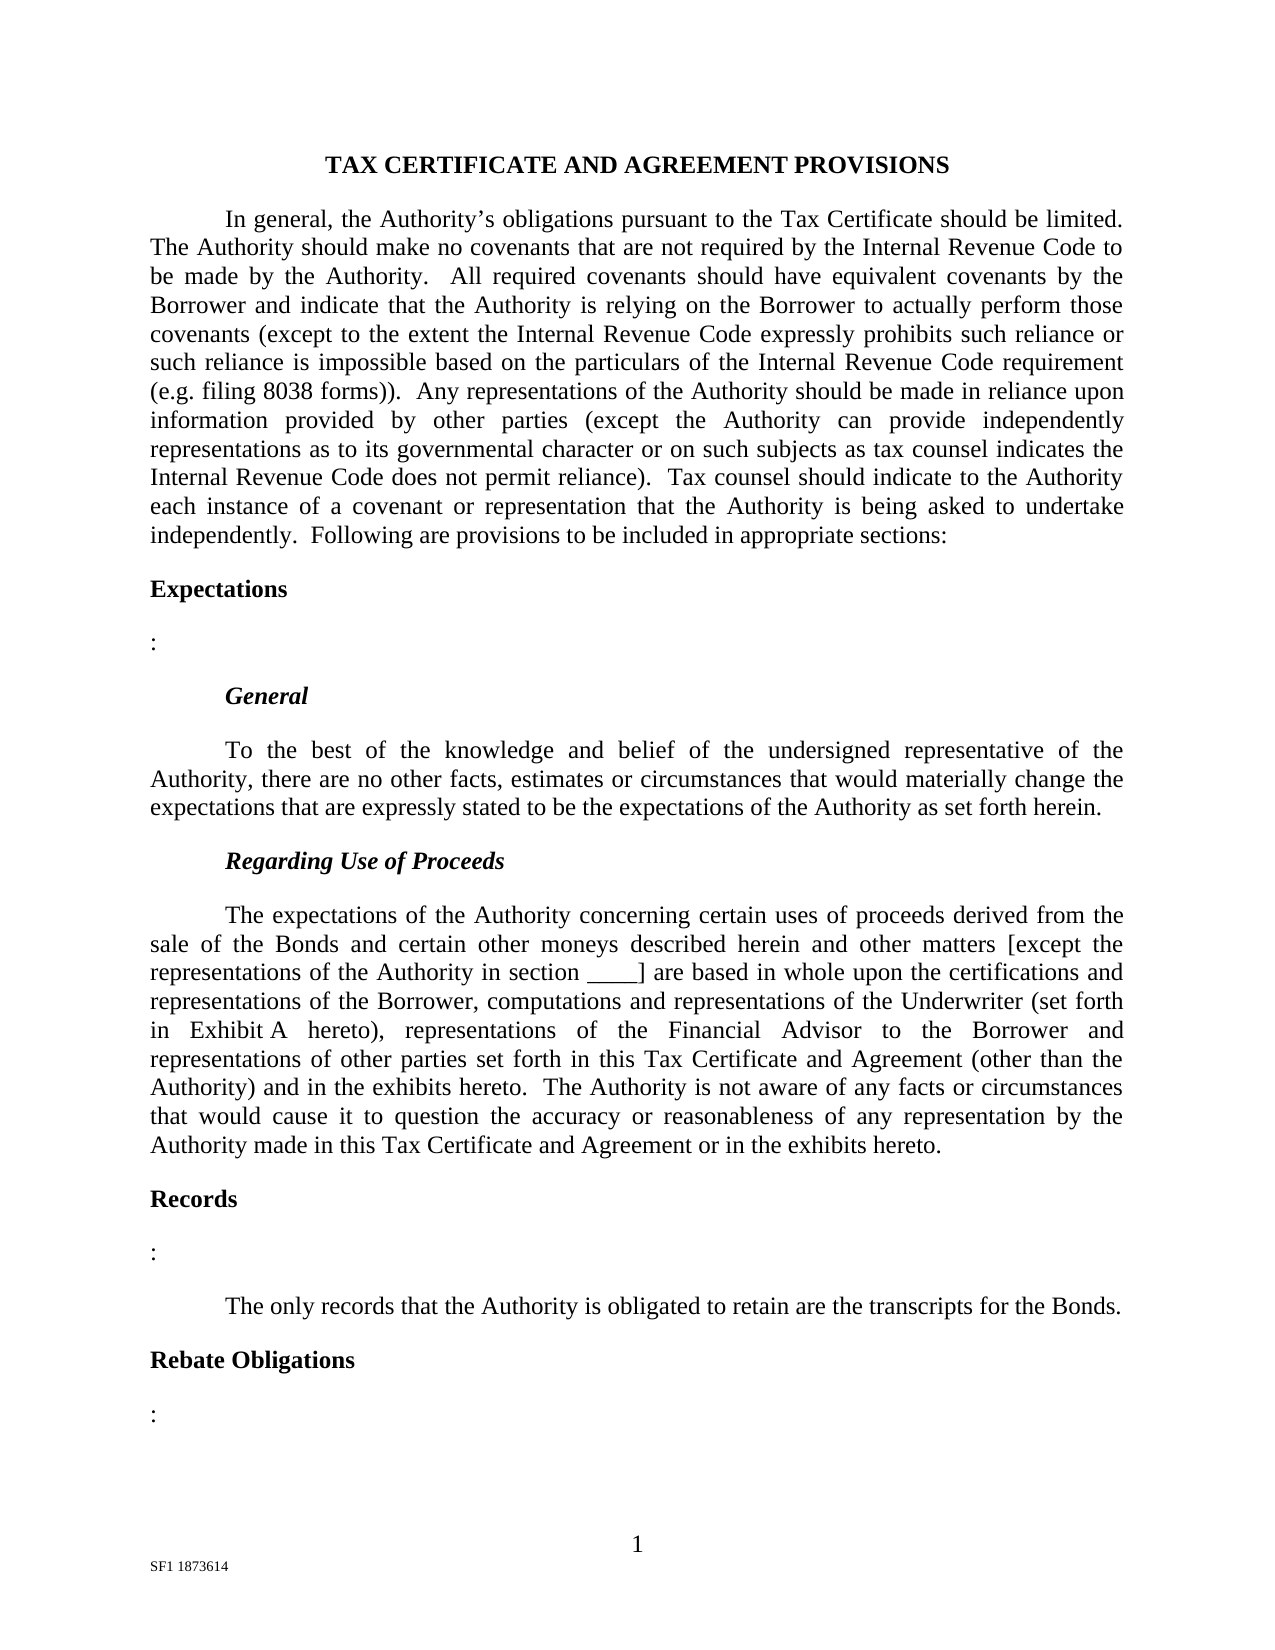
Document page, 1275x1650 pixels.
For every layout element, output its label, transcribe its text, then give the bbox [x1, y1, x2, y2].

text In general, the Authority’s obligations pursuant to the Tax Certificate should be limited. The Authority should make no covenants that are not required by the Internal Revenue Code to be made by the Authority. All required covenants should have equivalent covenants by the Borrower and indicate that the Authority is relying on the Borrower to actually perform those covenants (except to the extent the Internal Revenue Code expressly prohibits such reliance or such reliance is impossible based on the particulars of the Internal Revenue Code requirement (e.g. filing 8038 forms)). Any representations of the Authority should be made in reliance upon information provided by other parties (except the Authority can provide independently representations as to its governmental character or on such subjects as tax counsel indicates the Internal Revenue Code does not permit reliance). Tax counsel should indicate to the Authority each instance of a covenant or representation that the Authority is being asked to undertake independently. Following are provisions to be included in appropriate sections: [150, 204, 1125, 549]
subtitle : [150, 627, 1125, 656]
subtitle TAX CERTIFICATE AND AGREEMENT PROVISIONS [150, 150, 1125, 179]
subtitle Rebate Obligations [150, 1345, 1125, 1374]
text To the best of the knowledge and belief of the undersigned representative of the Authority, there are no other facts, estimates or circumstances that would materially change the expectations that are expressly stated to be the expectations of the Authority as set forth herein. [150, 735, 1125, 821]
subtitle Records [150, 1184, 1125, 1212]
subtitle : [150, 1399, 1125, 1427]
subtitle General [150, 681, 1125, 710]
text The expectations of the Authority concerning certain uses of proceeds derived from the sale of the Bonds and certain other moneys described herein and other matters [except the representations of the Authority in section ____] are based in whole upon the certifications and representations of the Borrower, computations and representations of the Underwriter (set forth in Exhibit A hereto), representations of the Financial Advisor to the Borrower and representations of other parties set forth in this Tax Certificate and Agreement (other than the Authority) and in the exhibits hereto. The Authority is not aware of any facts or circumstances that would cause it to question the accuracy or reasonableness of any representation by the Authority made in this Tax Certificate and Agreement or in the exhibits hereto. [150, 900, 1125, 1159]
subtitle Expectations [150, 574, 1125, 602]
text The only records that the Authority is obligated to retain are the transcripts for the Bonds. [150, 1291, 1125, 1320]
subtitle Regarding Use of Proceeds [150, 846, 1125, 875]
subtitle : [150, 1237, 1125, 1266]
